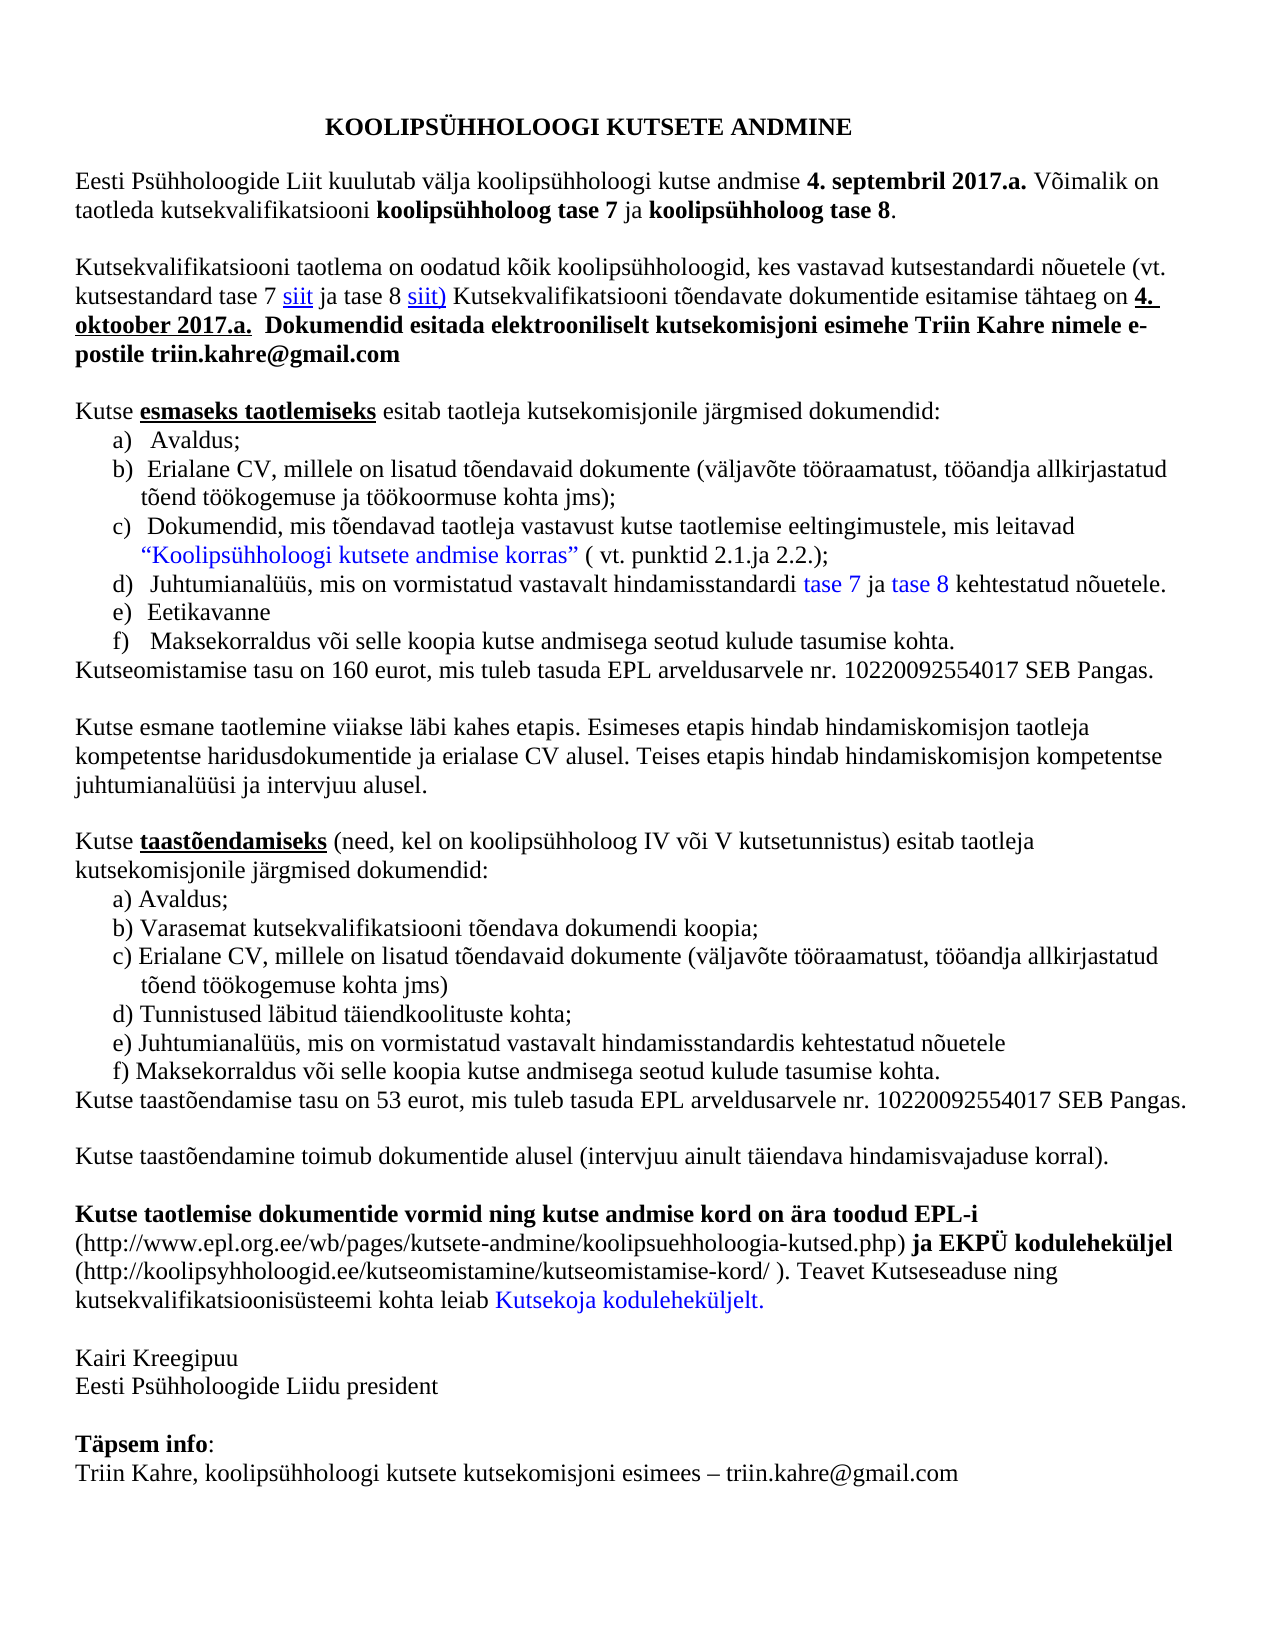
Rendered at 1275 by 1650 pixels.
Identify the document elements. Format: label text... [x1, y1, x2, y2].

text c) Erialane CV, millele on lisatud tõendavaid dokumente (väljavõte tööraamatust, tööandja allkirjastatud tõend töökogemuse kohta jms) [112, 941, 1200, 999]
text Kutse taastõendamine toimub dokumentide alusel (intervjuu ainult täiendava hindamisvajaduse korral). [75, 1141, 1200, 1170]
list Juhtumianalüüs, mis on vormistatud vastavalt hindamisstandardi tase 7 ja tase 8 kehtestatud nõuetele. [112, 569, 1200, 597]
text f) Maksekorraldus või selle koopia kutse andmisega seotud kulude tasumise kohta. [112, 1056, 1200, 1085]
text Eesti Psühholoogide Liidu president [75, 1371, 1200, 1400]
text Kutse taastõendamiseks (need, kel on koolipsühholoog IV või V kutsetunnistus) esitab taotleja kutsekomisjonile järgmised dokumendid: a) Avaldus; [75, 826, 1200, 913]
list Avaldus; [112, 425, 1200, 454]
text d) Tunnistused läbitud täiendkoolituste kohta; [112, 999, 1200, 1028]
list Eetikavanne [112, 597, 1200, 626]
text Täpsem info: [75, 1400, 1200, 1458]
text Kutse taastõendamise tasu on 53 eurot, mis tuleb tasuda EPL arveldusarvele nr. 10220092554017 SEB Pangas. [75, 1085, 1200, 1114]
list Dokumendid, mis tõendavad taotleja vastavust kutse taotlemise eeltingimustele, mis leitavad “Koolipsühholoogi kutsete andmise korras” ( vt. punktid 2.1.ja 2.2.); [112, 511, 1200, 569]
subtitle KOOLIPSÜHHOLOOGI KUTSETE ANDMINE [225, 112, 1200, 141]
text Kutseomistamise tasu on 160 eurot, mis tuleb tasuda EPL arveldusarvele nr. 10220092554017 SEB Pangas. [75, 655, 1200, 684]
text Eesti Psühholoogide Liit kuulutab välja koolipsühholoogi kutse andmise 4. septembril 2017.a. Võimalik on taotleda kutsekvalifikatsiooni koolipsühholoog tase 7 ja koolipsühholoog tase 8. [75, 166, 1200, 224]
text Kutsekvalifikatsiooni taotlema on oodatud kõik koolipsühholoogid, kes vastavad kutsestandardi nõuetele (vt. kutsestandard tase 7 siit ja tase 8 siit) Kutsekvalifikatsiooni tõendavate dokumentide esitamise tähtaeg on 4. oktoober 2017.a. Dokumendid esitada elektrooniliselt kutsekomisjoni esimehe Triin Kahre nimele e-postile triin.kahre@gmail.com [75, 252, 1200, 367]
text e) Juhtumianalüüs, mis on vormistatud vastavalt hindamisstandardis kehtestatud nõuetele [112, 1028, 1200, 1056]
list Maksekorraldus või selle koopia kutse andmisega seotud kulude tasumise kohta. [112, 626, 1200, 655]
text Kutse taotlemise dokumentide vormid ning kutse andmise kord on ära toodud EPL-i (http://www.epl.org.ee/wb/pages/kutsete-andmine/koolipsuehholoogia-kutsed.php) ja EKPÜ koduleheküljel (http://koolipsyhholoogid.ee/kutseomistamine/kutseomistamise-kord/ ). Teavet Kutseseaduse ning kutsekvalifikatsioonisüsteemi kohta leiab Kutsekoja koduleheküljelt. [75, 1199, 1200, 1314]
list Erialane CV, millele on lisatud tõendavaid dokumente (väljavõte tööraamatust, tööandja allkirjastatud tõend töökogemuse ja töökoormuse kohta jms); [112, 454, 1200, 511]
text Triin Kahre, koolipsühholoogi kutsete kutsekomisjoni esimees – triin.kahre@gmail.com [75, 1458, 1200, 1486]
text Kutse esmane taotlemine viiakse läbi kahes etapis. Esimeses etapis hindab hindamiskomisjon taotleja kompetentse haridusdokumentide ja erialase CV alusel. Teises etapis hindab hindamiskomisjon kompetentse juhtumianalüüsi ja intervjuu alusel. [75, 712, 1200, 799]
text Kutse esmaseks taotlemiseks esitab taotleja kutsekomisjonile järgmised dokumendid: [75, 367, 1200, 425]
text Kairi Kreegipuu [75, 1343, 1200, 1371]
text b) Varasemat kutsekvalifikatsiooni tõendava dokumendi koopia; [112, 913, 1200, 941]
